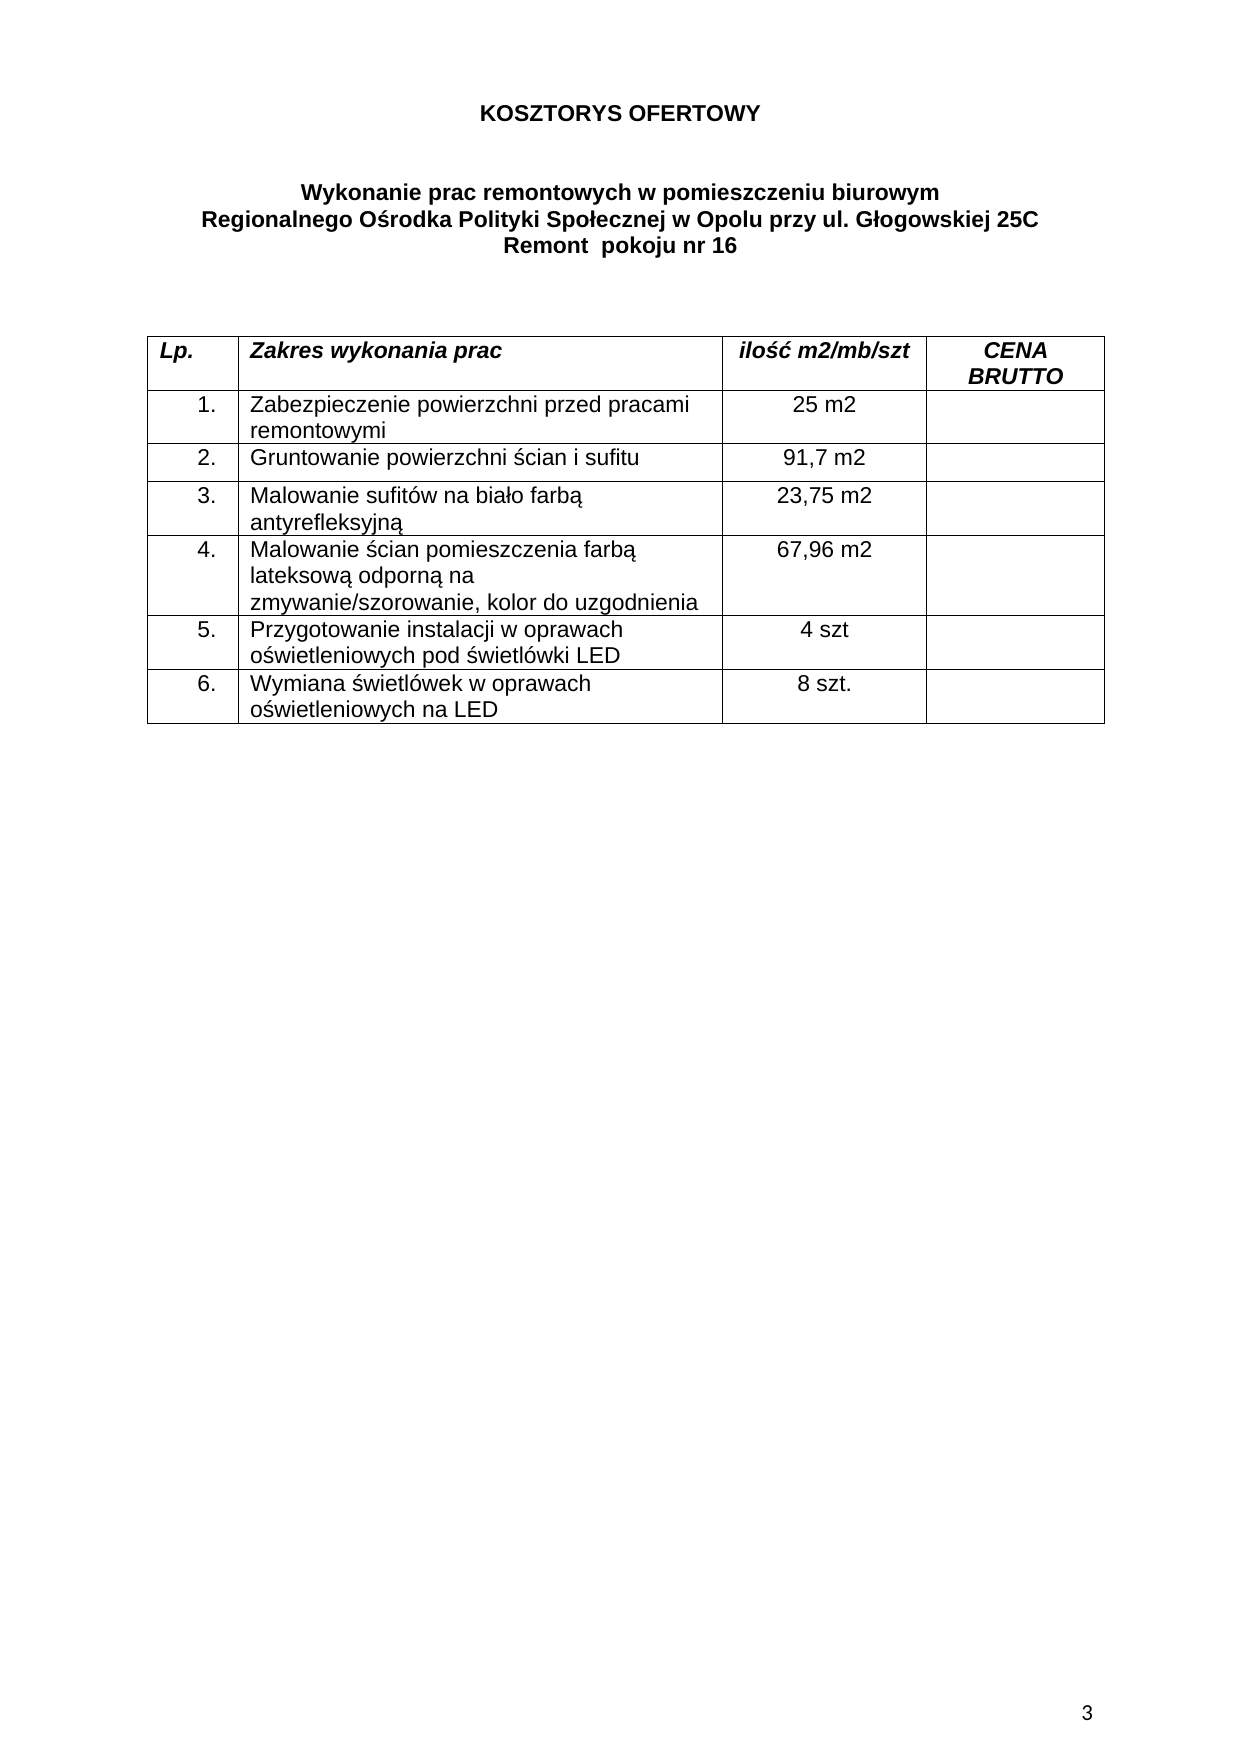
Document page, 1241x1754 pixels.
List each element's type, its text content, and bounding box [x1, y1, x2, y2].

table_cell Zabezpieczenie powierzchni przed pracami remontowymi [239, 391, 722, 443]
text Regionalnego Ośrodka Polityki Społecznej w Opolu przy ul. Głogowskiej 25C [148, 206, 1093, 232]
table_cell [148, 670, 238, 722]
table_cell [148, 536, 238, 615]
table_cell [148, 444, 238, 481]
table_cell Malowanie sufitów na biało farbą antyrefleksyjną [239, 482, 722, 535]
table_cell [927, 391, 1104, 443]
text Remont pokoju nr 16 [148, 232, 1093, 258]
text KOSZTORYS OFERTOWY [148, 100, 1093, 127]
table_cell [927, 616, 1104, 669]
table_cell 25 m2 [723, 391, 926, 443]
table_cell 23,75 m2 [723, 482, 926, 535]
table_header CENA BRUTTO [927, 337, 1104, 389]
table_cell Przygotowanie instalacji w oprawach oświetleniowych pod świetlówki LED [239, 616, 722, 669]
table_cell [927, 536, 1104, 615]
table_cell 8 szt. [723, 670, 926, 722]
table_header Lp. [148, 337, 238, 389]
table_cell [148, 616, 238, 669]
table_header ilość m2/mb/szt [723, 337, 926, 389]
table_cell [927, 670, 1104, 722]
table_cell [927, 482, 1104, 535]
table_cell Malowanie ścian pomieszczenia farbą lateksową odporną na zmywanie/szorowanie, kolor do uzgodnienia [239, 536, 722, 615]
table_cell 91,7 m2 [723, 444, 926, 481]
table_cell [927, 444, 1104, 481]
table_header Zakres wykonania prac [239, 337, 722, 389]
table_cell Gruntowanie powierzchni ścian i sufitu [239, 444, 722, 481]
table_cell [148, 391, 238, 443]
text Wykonanie prac remontowych w pomieszczeniu biurowym [148, 179, 1093, 206]
table_cell 67,96 m2 [723, 536, 926, 615]
table_cell [148, 482, 238, 535]
table_cell Wymiana świetlówek w oprawach oświetleniowych na LED [239, 670, 722, 722]
table_cell 4 szt [723, 616, 926, 669]
